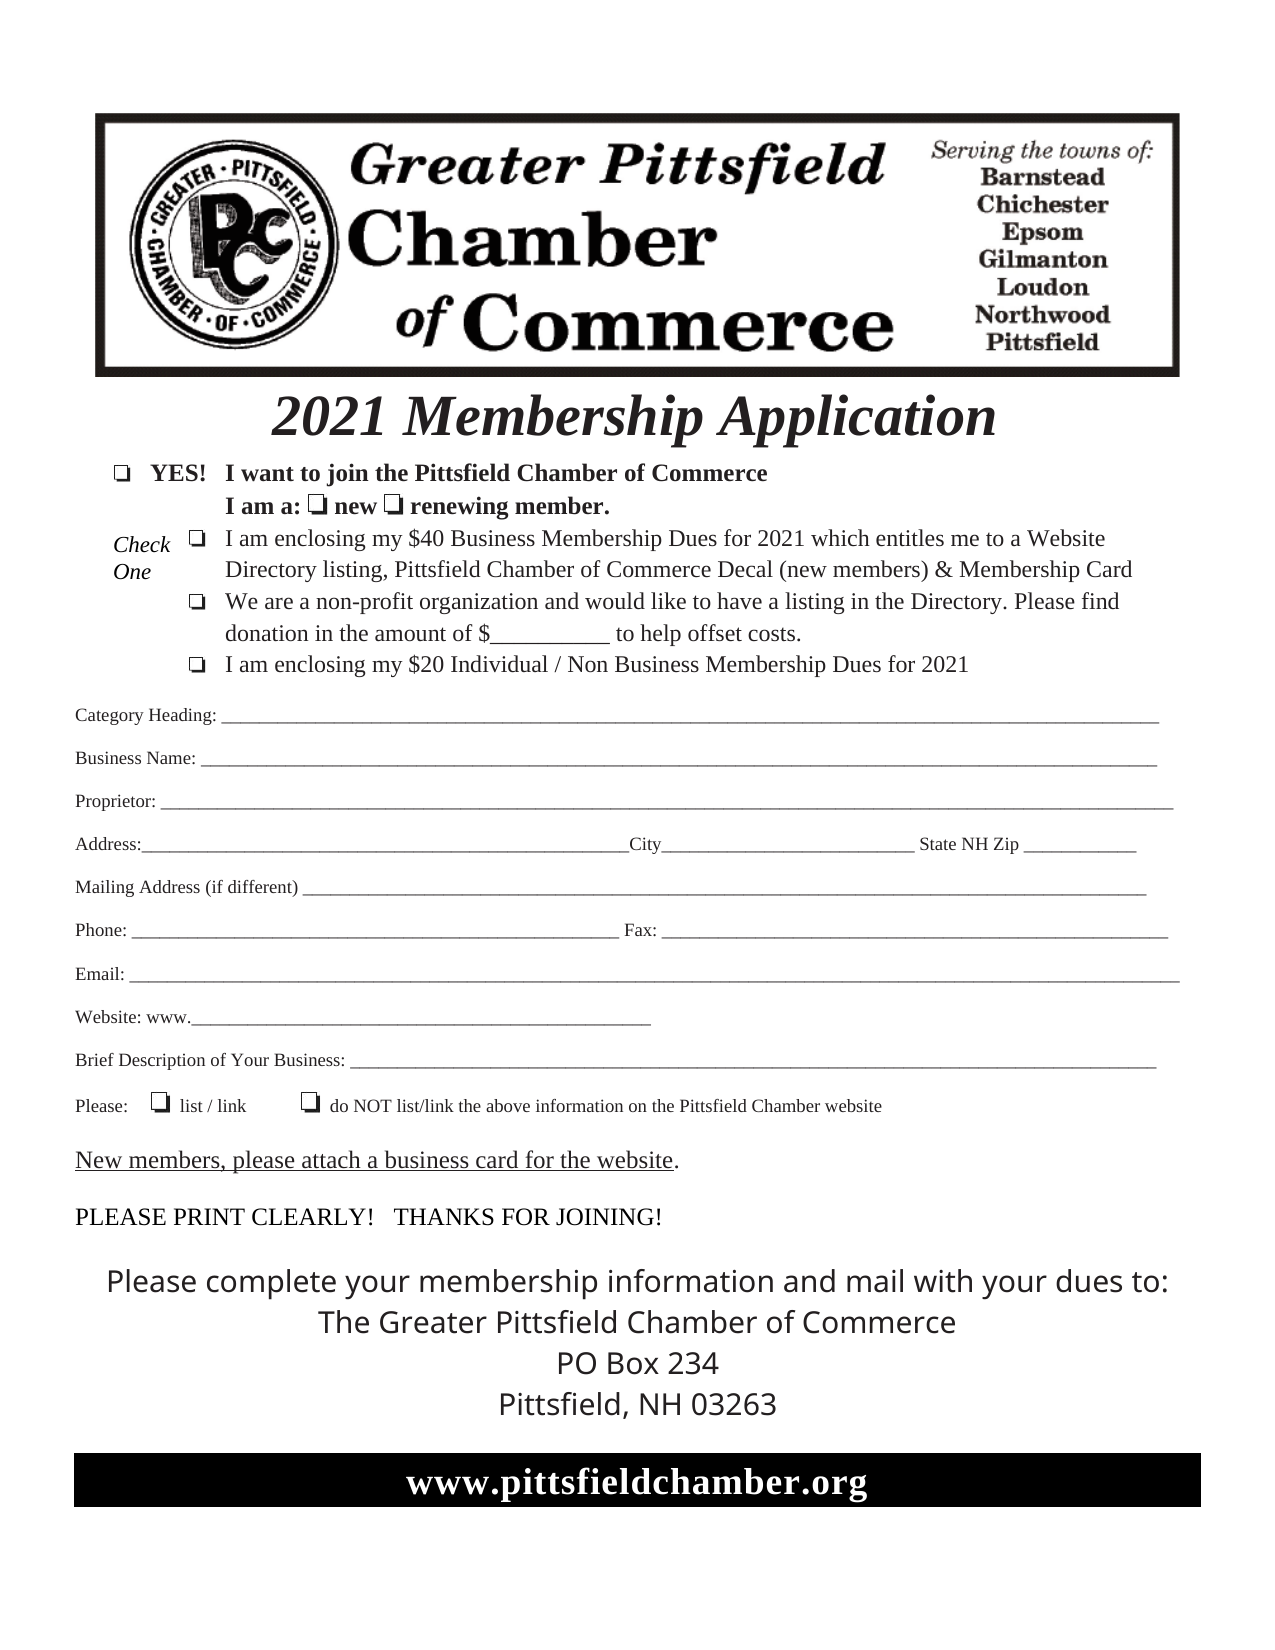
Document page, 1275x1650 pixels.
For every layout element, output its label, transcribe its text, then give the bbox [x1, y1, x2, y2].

picture [94, 112, 1181, 377]
picture [307, 493, 328, 515]
picture [113, 464, 131, 482]
picture [150, 1091, 171, 1113]
list YES! I want to join the Pittsfield Chamber of Commerce [112, 458, 1200, 487]
text Please complete your membership information and mail with your dues to: [75, 1260, 1200, 1301]
picture [188, 529, 206, 547]
picture [188, 656, 206, 673]
picture [383, 493, 404, 515]
text www.pittsfieldchamber.org [75, 1459, 1200, 1530]
text 2021 Membership Application [75, 381, 1200, 448]
list We are a non-profit organization and would like to have a listing in the Directory. Please find donation in the amount of $__________ to help offset costs. [187, 587, 1200, 646]
list I am enclosing my $40 Business Membership Dues for 2021 which entitles me to a Website Directory listing, Pittsfield Chamber of Commerce Decal (new members) & Membership Card [187, 524, 1200, 583]
text The Greater Chamber of Commerce [75, 1301, 1200, 1342]
list I am a: new renewing member. [150, 491, 1200, 519]
picture [300, 1091, 321, 1113]
picture [188, 593, 206, 610]
text Category Heading: ____________________________________________________________________________________________________ Business Name: ______________________________________________________________________________________________________ Proprietor: ____________________________________________________________________________________________________________ Address:____________________________________________________City___________________________ State NH Zip ____________ Mailing Address (if different) __________________________________________________________________________________________ Phone: ____________________________________________________ Fax: ______________________________________________________ Email: ________________________________________________________________________________________________________________ Website: www._________________________________________________ Brief Description of Your Business: ______________________________________________________________________________________ Please: list / link do NOT list/link the above information on the Pittsfield Chamber website New members, please attach a business card for the website. PLEASE PRINT CLEARLY! THANKS FOR JOINING! [75, 704, 1200, 1231]
list I am enclosing my $20 Individual / Non Business Membership Dues for 2021 [187, 651, 1200, 678]
